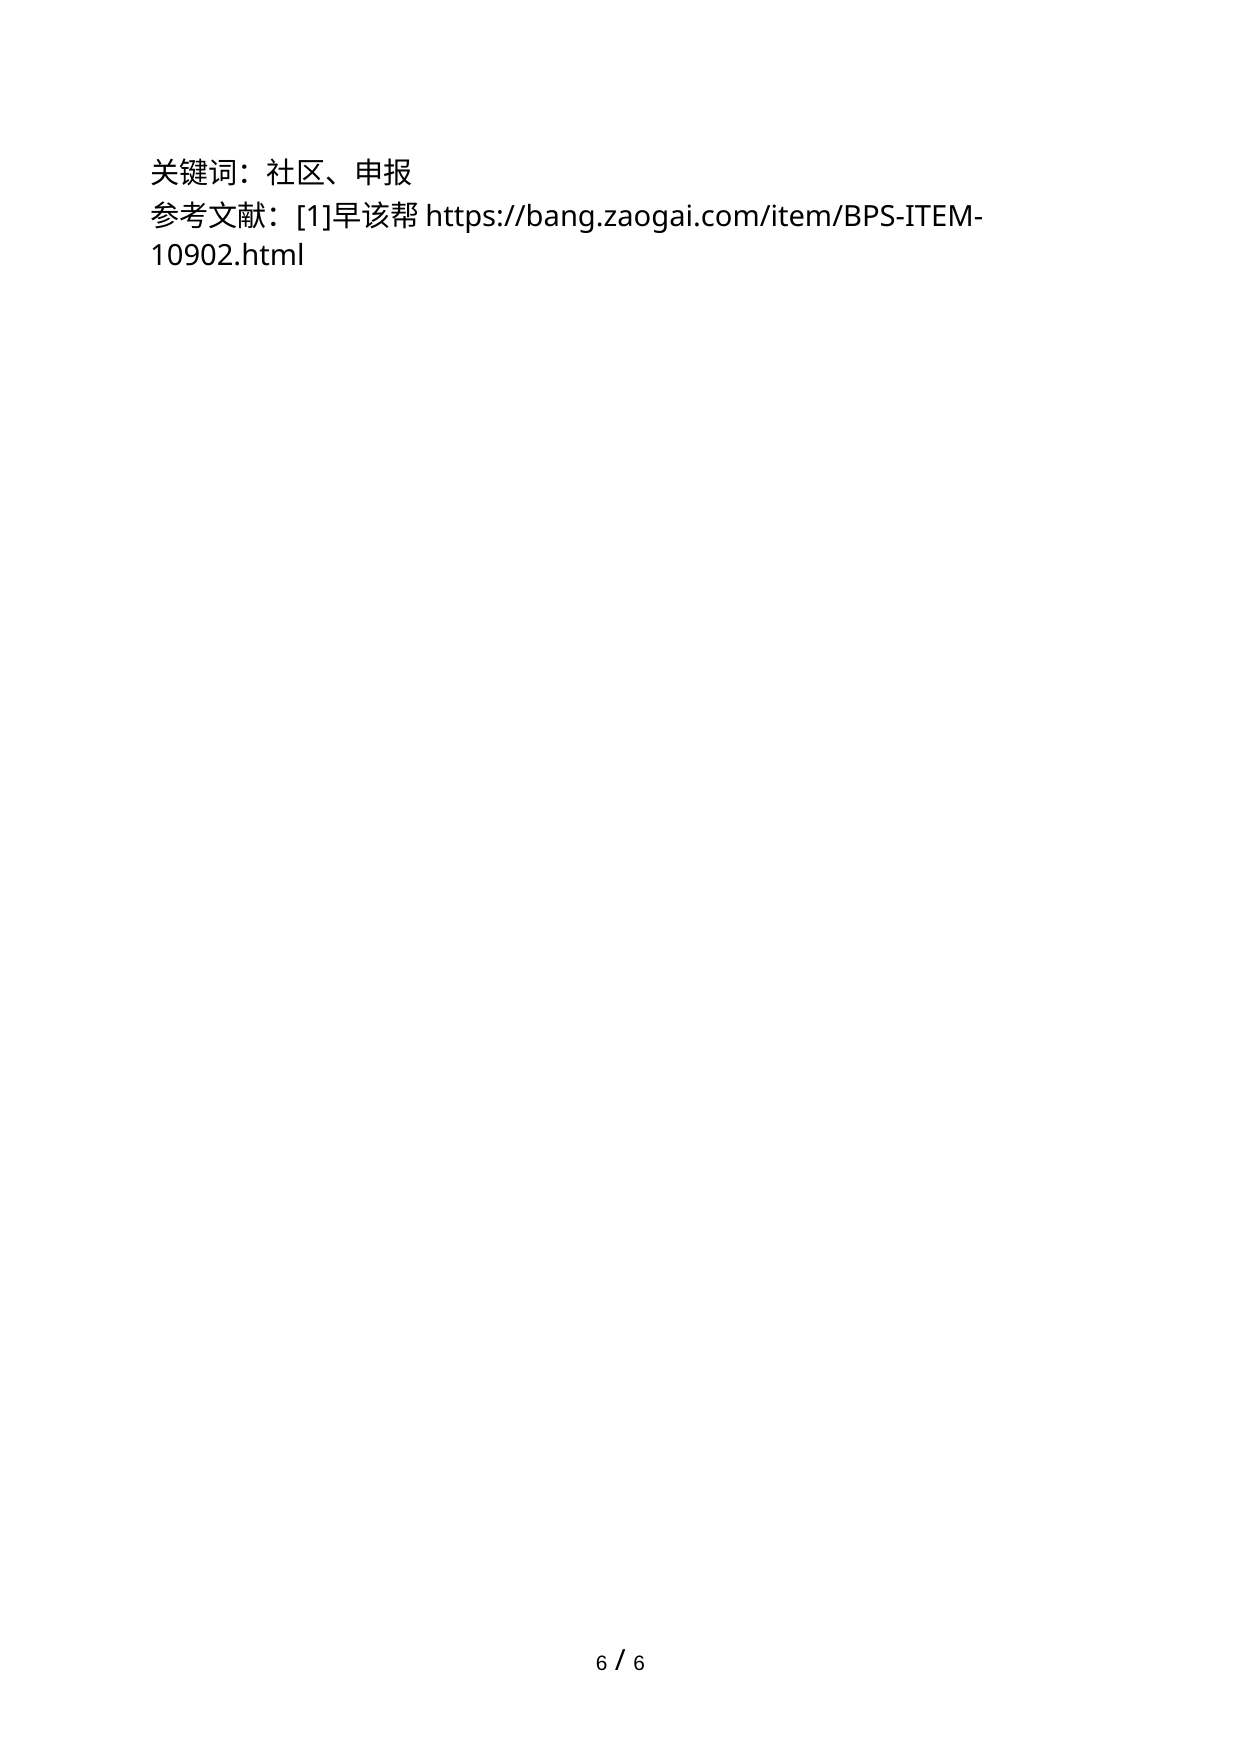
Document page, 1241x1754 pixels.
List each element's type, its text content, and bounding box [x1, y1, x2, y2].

text 关键词：社区、申报 [150, 150, 1090, 192]
text 参考文献：[1]早该帮https://bang.zaogai.com/item/BPS-ITEM-10902.html [150, 192, 1090, 274]
